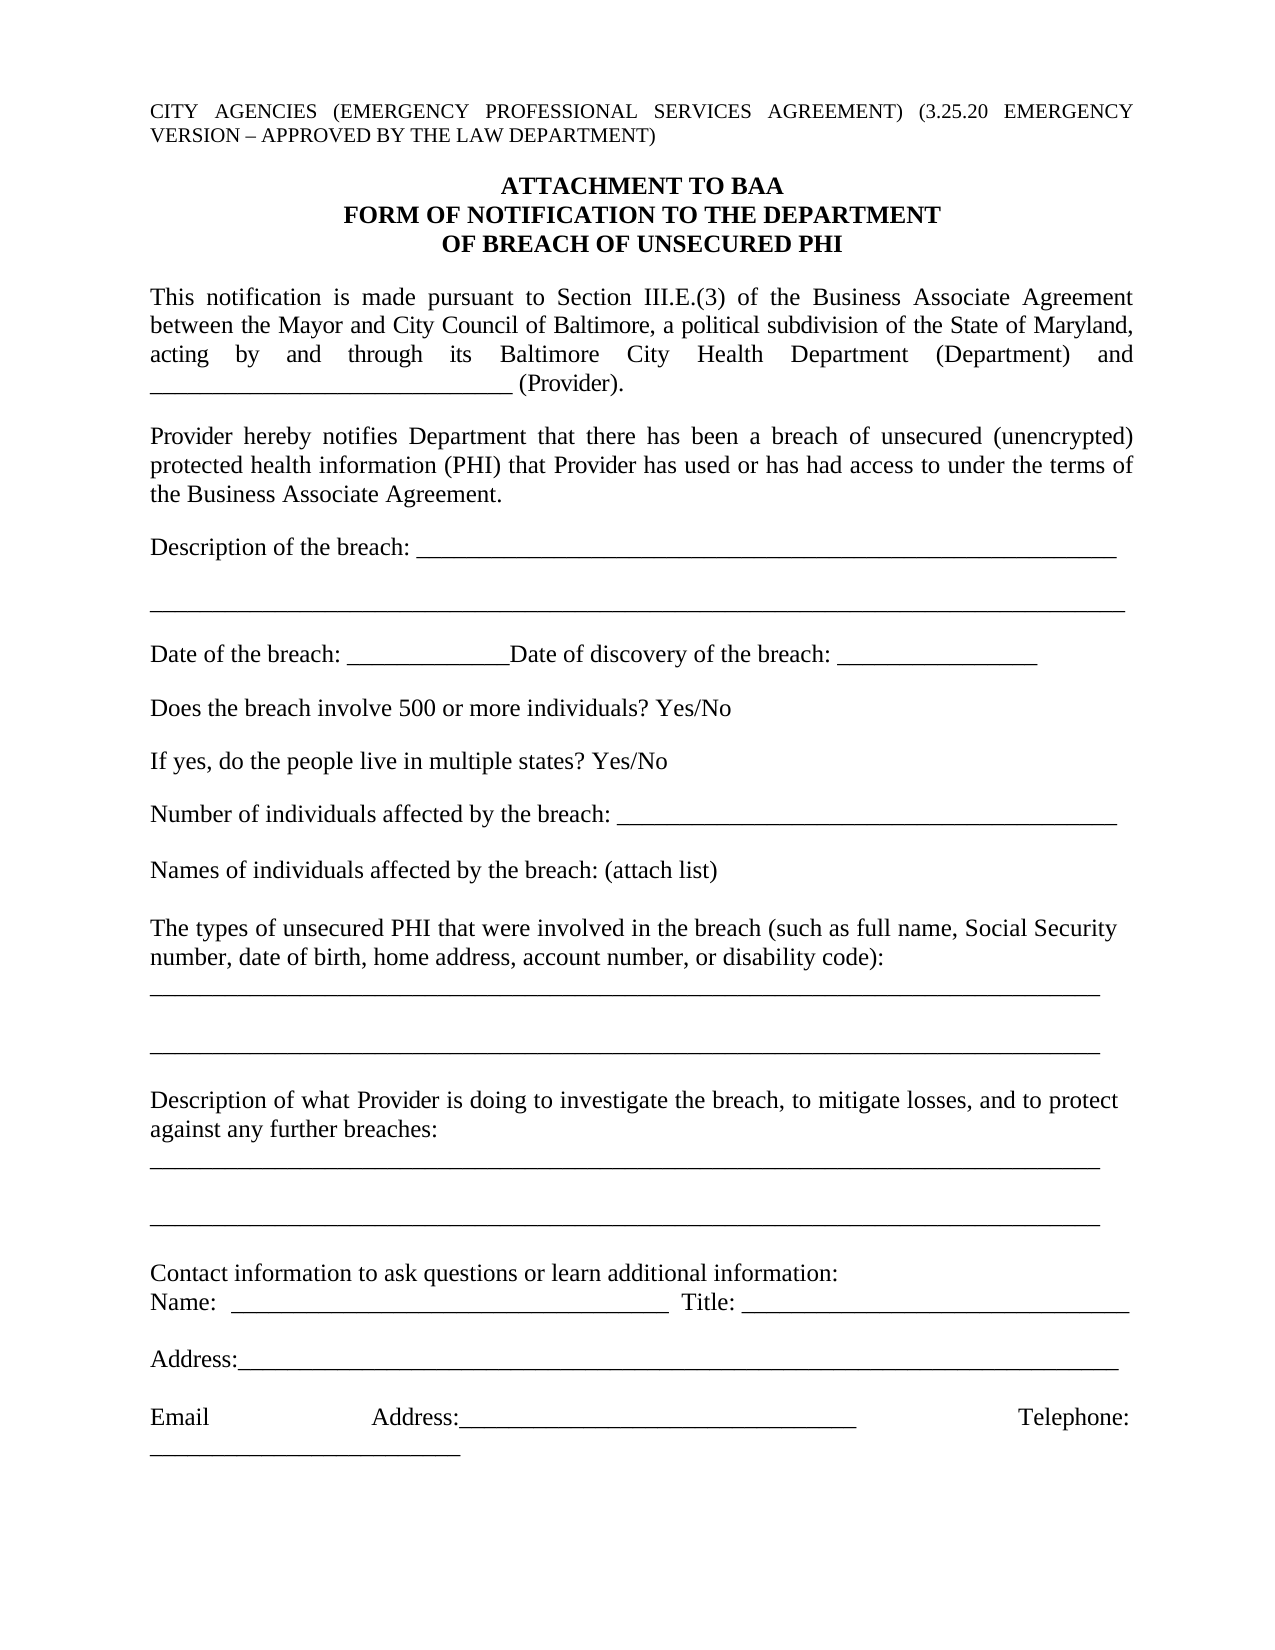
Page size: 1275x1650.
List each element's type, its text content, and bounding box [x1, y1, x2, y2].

text Names of individuals affected by the breach: (attach list) [150, 855, 1134, 884]
text ATTACHMENT TO BAA [150, 171, 1134, 200]
text Provider hereby notifies Department that there has been a breach of unsecured (unencrypted) protected health information (PHI) that Provider has used or has had access to under the terms of the Business Associate Agreement. [150, 421, 1134, 508]
text If yes, do the people live in multiple states? Yes/No [150, 746, 1134, 775]
text Address:_______________________________________________________________________ [150, 1344, 1130, 1373]
text The types of unsecured PHI that were involved in the breach (such as full name, Social Security number, date of birth, home address, account number, or disability code): [150, 913, 1119, 970]
text ____________________________________________________________________________ [150, 970, 1119, 999]
text Number of individuals affected by the breach: ________________________________________ [150, 799, 1134, 828]
text Name: ___________________________________ Title: _______________________________ [150, 1287, 1134, 1315]
text Date of the breach: _____________Date of discovery of the breach: ________________ [150, 639, 1134, 668]
text ____________________________________________________________________________ [150, 1028, 1119, 1057]
text FORM OF NOTIFICATION TO THE DEPARTMENT [150, 200, 1134, 229]
text OF BREACH OF UNSECURED PHI [150, 229, 1134, 257]
text Does the breach involve 500 or more individuals? Yes/No [150, 693, 1134, 722]
text Description of the breach: ________________________________________________________ [150, 532, 1134, 561]
text Description of what Provider is doing to investigate the breach, to mitigate losses, and to protect against any further breaches: [150, 1085, 1119, 1143]
text This notification is made pursuant to Section III.E.(3) of the Business Associate Agreement between the Mayor and City Council of Baltimore, a political subdivision of the State of Maryland, acting by and through its Baltimore City Health Department (Department) and _____________________________ (Provider). [150, 282, 1134, 397]
text ______________________________________________________________________________ [150, 586, 1134, 614]
text Contact information to ask questions or learn additional information: [150, 1258, 1067, 1287]
text Email Address:________________________________ Telephone: _________________________ [150, 1402, 1129, 1459]
text ____________________________________________________________________________ [150, 1143, 1119, 1172]
text ____________________________________________________________________________ [150, 1200, 1119, 1229]
